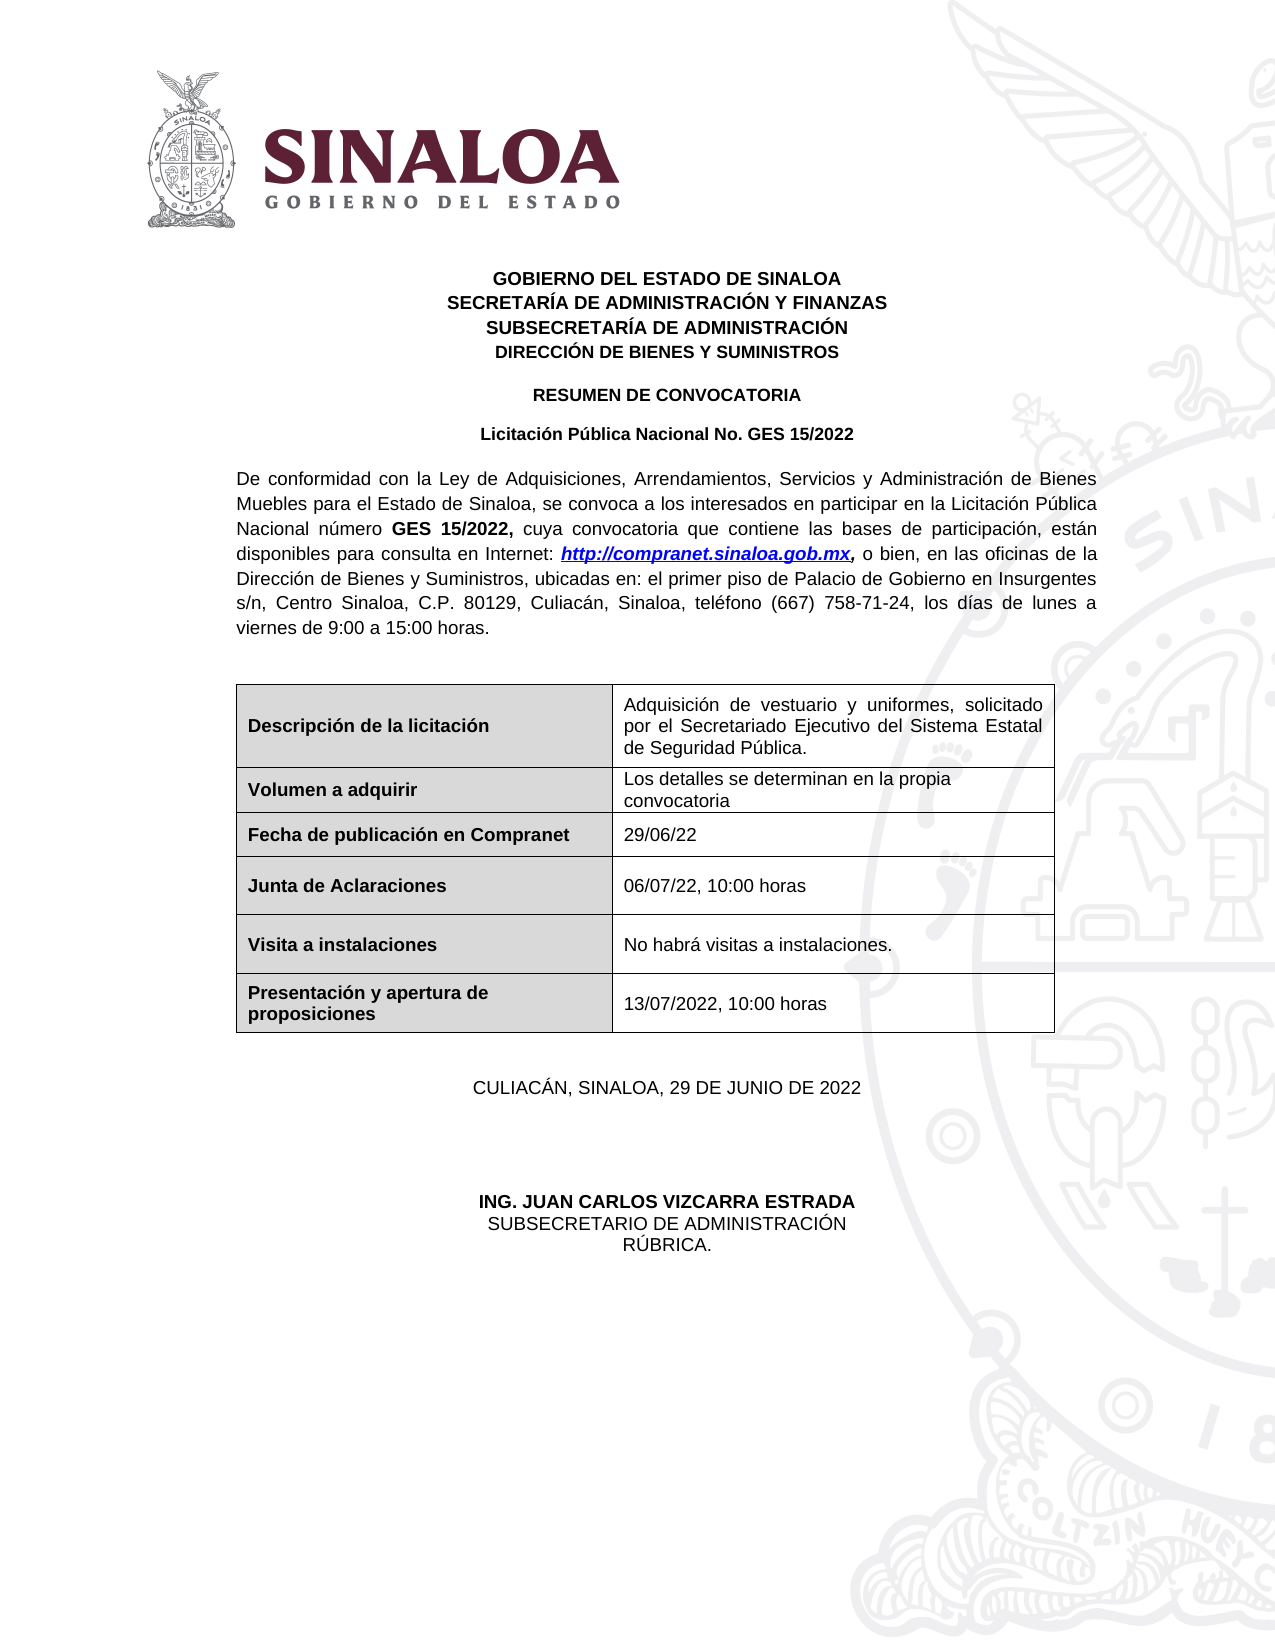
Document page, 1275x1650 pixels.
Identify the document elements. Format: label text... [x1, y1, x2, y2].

table_cell Los detalles se determinan en la propia convocatoria [613, 768, 1054, 812]
table_cell 29/06/22 [613, 813, 1054, 856]
text CULIACÁN, SINALOA, 29 DE JUNIO DE 2022 [236, 1076, 1098, 1098]
text DIRECCIÓN DE BIENES Y SUMINISTROS [236, 342, 1098, 362]
text SUBSECRETARÍA DE ADMINISTRACIÓN [236, 317, 1098, 338]
table_cell Presentación y apertura de proposiciones [237, 974, 612, 1032]
text De conformidad con la Ley de Adquisiciones, Arrendamientos, Servicios y Administración de Bienes Muebles para el Estado de Sinaloa, se convoca a los interesados en participar en la Licitación Pública Nacional número GES 15/2022, cuya convocatoria que contiene las bases de participación, están disponibles para consulta en Internet: http://compranet.sinaloa.gob.mx, o bien, en las oficinas de la Dirección de Bienes y Suministros, ubicadas en: el primer piso de Palacio de Gobierno en Insurgentes s/n, Centro Sinaloa, C.P. 80129, Culiacán, Sinaloa, teléfono (667) 758-71-24, los días de lunes a viernes de 9:00 a 15:00 horas. [236, 468, 1098, 638]
picture [29, 0, 1275, 1642]
text SUBSECRETARIO DE ADMINISTRACIÓN [236, 1212, 1098, 1234]
text RESUMEN DE CONVOCATORIA [236, 384, 1098, 405]
table_header Descripción de la licitación [237, 685, 612, 767]
table_cell 13/07/2022, 10:00 horas [613, 974, 1054, 1032]
text Licitación Pública Nacional No. GES 15/2022 [236, 424, 1098, 444]
table_cell Visita a instalaciones [237, 915, 612, 973]
text ING. JUAN CARLOS VIZCARRA ESTRADA [236, 1191, 1098, 1212]
table_cell 06/07/22, 10:00 horas [613, 857, 1054, 914]
table_cell No habrá visitas a instalaciones. [613, 915, 1054, 973]
text GOBIERNO DEL ESTADO DE SINALOA [236, 267, 1098, 289]
table_cell Fecha de publicación en Compranet [237, 813, 612, 856]
text SECRETARÍA DE ADMINISTRACIÓN Y FINANZAS [236, 292, 1098, 314]
text RÚBRICA. [236, 1234, 1098, 1255]
table_header Adquisición de vestuario y uniformes, solicitado por el Secretariado Ejecutivo del Sistema Estatal de Seguridad Pública. [613, 685, 1054, 767]
table_cell Volumen a adquirir [237, 768, 612, 812]
table_cell Junta de Aclaraciones [237, 857, 612, 914]
